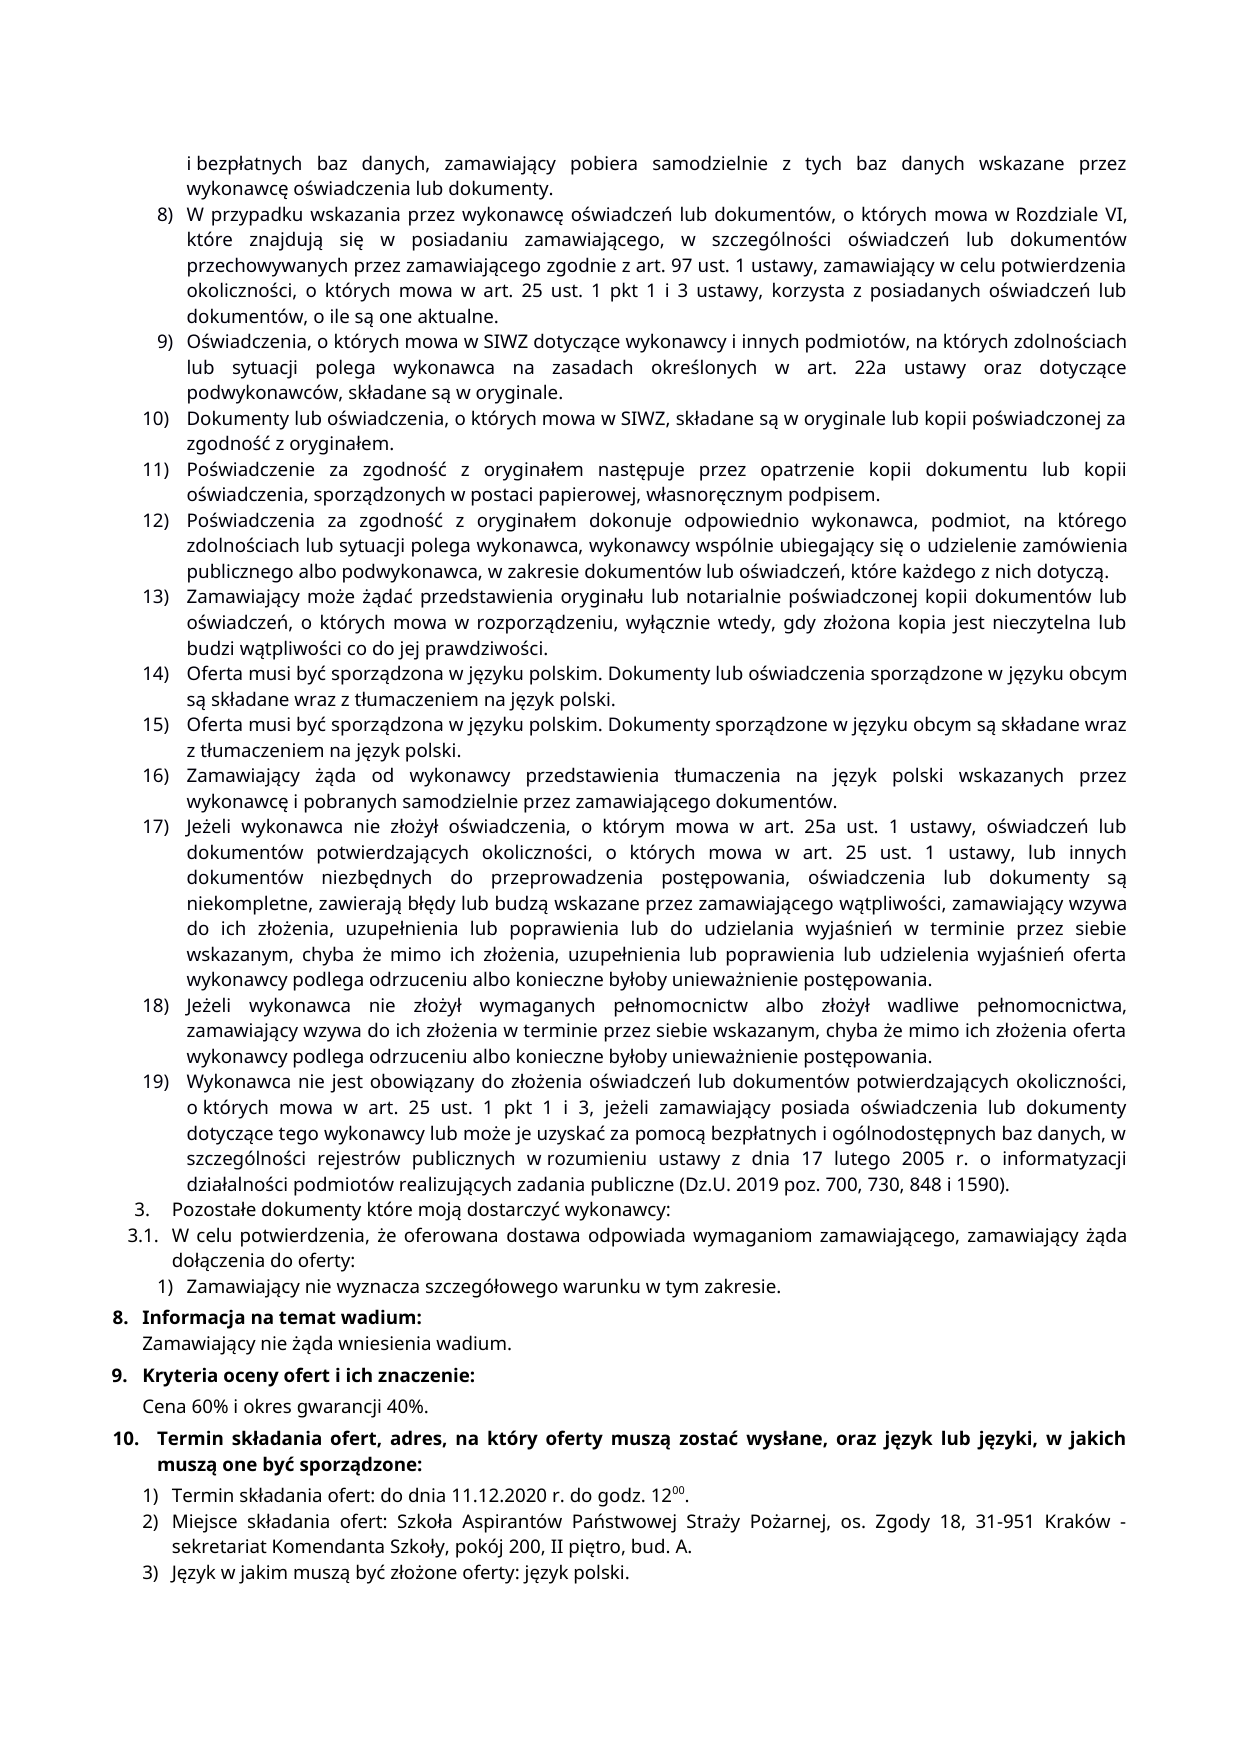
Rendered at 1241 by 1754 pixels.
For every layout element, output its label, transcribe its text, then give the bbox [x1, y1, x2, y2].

list Miejsce składania ofert: Szkoła Aspirantów Państwowej Straży Pożarnej, os. Zgody 18, 31-951 Kraków - sekretariat Komendanta Szkoły, pokój 200, II piętro, bud. A. [142, 1508, 1128, 1559]
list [157, 150, 1128, 201]
list Jeżeli wykonawca nie złożył wymaganych pełnomocnictw albo złożył wadliwe pełnomocnictwa, zamawiający wzywa do ich złożenia w terminie przez siebie wskazanym, chyba że mimo ich złożenia oferta wykonawcy podlega odrzuceniu albo konieczne byłoby unieważnienie postępowania. [142, 992, 1128, 1069]
list Oferta musi być sporządzona w języku polskim. Dokumenty sporządzone w języku obcym są składane wraz z tłumaczeniem na język polski. [142, 711, 1128, 762]
list Dokumenty lub oświadczenia, o których mowa w SIWZ, składane są w oryginale lub kopii poświadczonej za zgodność z oryginałem. [142, 405, 1128, 456]
list Kryteria oceny ofert i ich znaczenie: [111, 1362, 1128, 1387]
list Wykonawca nie jest obowiązany do złożenia oświadczeń lub dokumentów potwierdzających okoliczności, o których mowa w art. 25 ust. 1 pkt 1 i 3, jeżeli zamawiający posiada oświadczenia lub dokumenty dotyczące tego wykonawcy lub może je uzyskać za pomocą bezpłatnych i ogólnodostępnych baz danych, w szczególności rejestrów publicznych w rozumieniu ustawy z dnia 17 lutego 2005 r. o informatyzacji działalności podmiotów realizujących zadania publiczne (Dz.U. 2019 poz. 700, 730, 848 i 1590). [142, 1069, 1128, 1196]
list Język w jakim muszą być złożone oferty: język polski. [142, 1559, 1128, 1585]
list Zamawiający nie wyznacza szczegółowego warunku w tym zakresie. [157, 1273, 1128, 1298]
list Oferta musi być sporządzona w języku polskim. Dokumenty lub oświadczenia sporządzone w języku obcym są składane wraz z tłumaczeniem na język polski. [142, 660, 1128, 711]
list Pozostałe dokumenty które moją dostarczyć wykonawcy: [134, 1196, 1128, 1222]
list Poświadczenie za zgodność z oryginałem następuje przez opatrzenie kopii dokumentu lub kopii oświadczenia, sporządzonych w postaci papierowej, własnoręcznym podpisem. [142, 456, 1128, 507]
list Zamawiający może żądać przedstawienia oryginału lub notarialnie poświadczonej kopii dokumentów lub oświadczeń, o których mowa w rozporządzeniu, wyłącznie wtedy, gdy złożona kopia jest nieczytelna lub budzi wątpliwości co do jej prawdziwości. [142, 584, 1128, 660]
text Cena 60% i okres gwarancji 40%. [142, 1394, 1128, 1419]
list Jeżeli wykonawca nie złożył oświadczenia, o którym mowa w art. 25a ust. 1 ustawy, oświadczeń lub dokumentów potwierdzających okoliczności, o których mowa w art. 25 ust. 1 ustawy, lub innych dokumentów niezbędnych do przeprowadzenia postępowania, oświadczenia lub dokumenty są niekompletne, zawierają błędy lub budzą wskazane przez zamawiającego wątpliwości, zamawiający wzywa do ich złożenia, uzupełnienia lub poprawienia lub do udzielania wyjaśnień w terminie przez siebie wskazanym, chyba że mimo ich złożenia, uzupełnienia lub poprawienia lub udzielenia wyjaśnień oferta wykonawcy podlega odrzuceniu albo konieczne byłoby unieważnienie postępowania. [142, 813, 1128, 992]
list Informacja na temat wadium: [112, 1305, 1128, 1330]
list Termin składania ofert, adres, na który oferty muszą zostać wysłane, oraz język lub języki, w jakich muszą one być sporządzone: [112, 1426, 1128, 1477]
text Zamawiający nie żąda wniesienia wadium. [112, 1330, 1128, 1356]
list Termin składania ofert: do dnia 11.12.2020 r. do godz. 1200. [142, 1483, 1128, 1508]
list Zamawiający żąda od wykonawcy przedstawienia tłumaczenia na język polski wskazanych przez wykonawcę i pobranych samodzielnie przez zamawiającego dokumentów. [142, 762, 1128, 813]
list W przypadku wskazania przez wykonawcę oświadczeń lub dokumentów, o których mowa w Rozdziale VI, które znajdują się w posiadaniu zamawiającego, w szczególności oświadczeń lub dokumentów przechowywanych przez zamawiającego zgodnie z art. 97 ust. 1 ustawy, zamawiający w celu potwierdzenia okoliczności, o których mowa w art. 25 ust. 1 pkt 1 i 3 ustawy, korzysta z posiadanych oświadczeń lub dokumentów, o ile są one aktualne. [157, 201, 1128, 329]
list Poświadczenia za zgodność z oryginałem dokonuje odpowiednio wykonawca, podmiot, na którego zdolnościach lub sytuacji polega wykonawca, wykonawcy wspólnie ubiegający się o udzielenie zamówienia publicznego albo podwykonawca, w zakresie dokumentów lub oświadczeń, które każdego z nich dotyczą. [142, 507, 1128, 584]
list Oświadczenia, o których mowa w SIWZ dotyczące wykonawcy i innych podmiotów, na których zdolnościach lub sytuacji polega wykonawca na zasadach określonych w art. 22a ustawy oraz dotyczące podwykonawców, składane są w oryginale. [157, 329, 1128, 405]
list W celu potwierdzenia, że oferowana dostawa odpowiada wymaganiom zamawiającego, zamawiający żąda dołączenia do oferty: [127, 1222, 1128, 1273]
